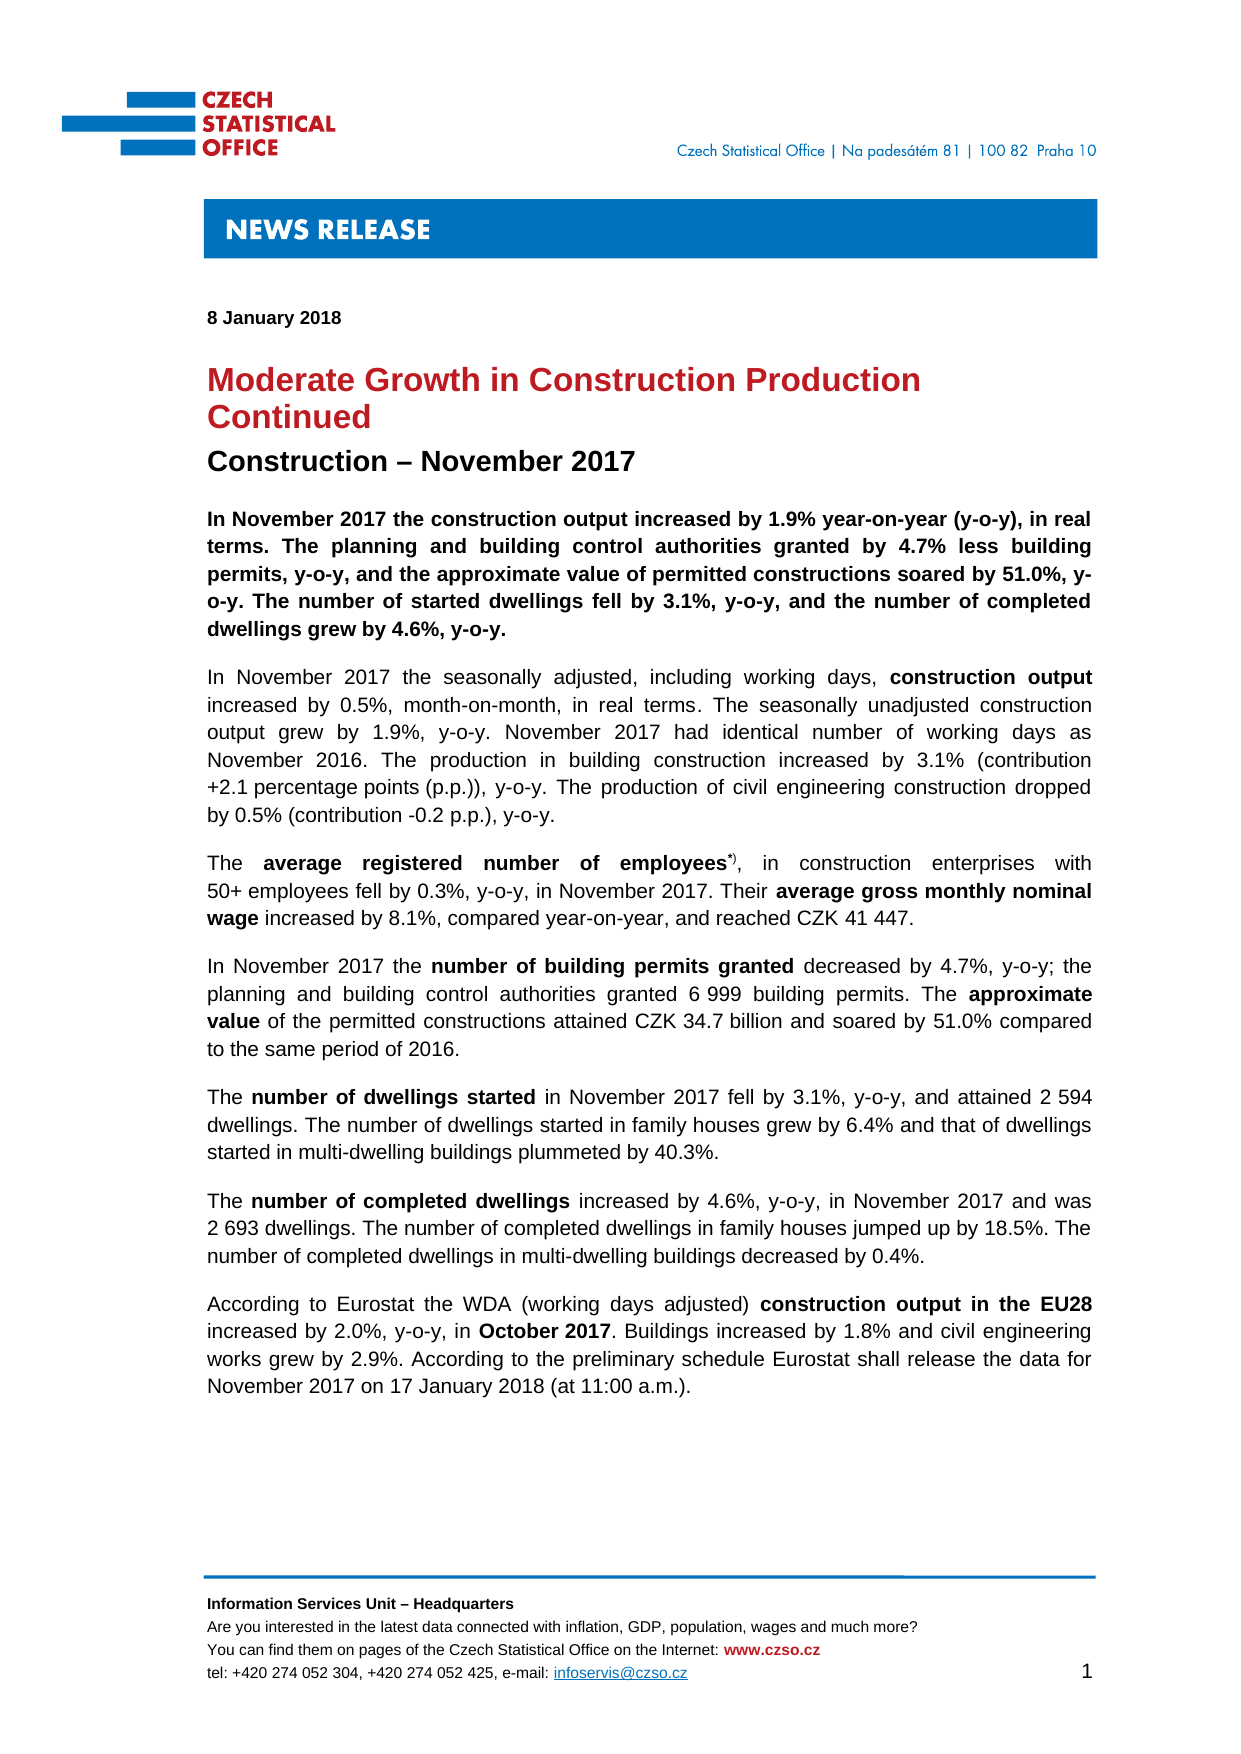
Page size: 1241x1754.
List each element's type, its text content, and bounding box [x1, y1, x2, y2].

text 8 January 2018 [207, 307, 1092, 329]
text In November 2017 the seasonally adjusted, including working days, construction output increased by 0.5%, month-on-month, in real terms. The seasonally unadjusted construction output grew by 1.9%, y-o-y. November 2017 had identical number of working days as November 2016. The production in building construction increased by 3.1% (contribution +2.1 percentage points (p.p.)), y-o-y. The production of civil engineering construction dropped by 0.5% (contribution -0.2 p.p.), y-o-y. [207, 665, 1092, 827]
text Construction – November 2017 [207, 444, 1092, 478]
text In November 2017 the construction output increased by 1.9% year-on-year (y-o-y), in real terms. The planning and building control authorities granted by 4.7% less building permits, y-o-y, and the approximate value of permitted constructions soared by 51.0%, y-o-y. The number of started dwellings fell by 3.1%, y-o-y, and the number of completed dwellings grew by 4.6%, y-o-y. [207, 507, 1092, 641]
text The average registered number of employees*), in construction enterprises with 50+ employees fell by 0.3%, y-o-y, in November 2017. Their average gross monthly nominal wage increased by 8.1%, compared year-on-year, and reached CZK 41 447. [207, 851, 1092, 930]
text The number of completed dwellings increased by 4.6%, y-o-y, in November 2017 and was 2 693 dwellings. The number of completed dwellings in family houses jumped up by 18.5%. The number of completed dwellings in multi-dwelling buildings decreased by 0.4%. [207, 1188, 1092, 1267]
text Moderate Growth in Construction Production Continued [207, 361, 1092, 436]
text In November 2017 the number of building permits granted decreased by 4.7%, y-o-y; the planning and building control authorities granted 6 999 building permits. The approximate value of the permitted constructions attained CZK 34.7 billion and soared by 51.0% compared to the same period of 2016. [207, 954, 1092, 1061]
text According to Eurostat the WDA (working days adjusted) construction output in the EU28 increased by 2.0%, y-o-y, in October 2017. Buildings increased by 1.8% and civil engineering works grew by 2.9%. According to the preliminary schedule Eurostat shall release the data for November 2017 on 17 January 2018 (at 11:00 a.m.). [207, 1292, 1092, 1398]
text The number of dwellings started in November 2017 fell by 3.1%, y-o-y, and attained 2 594 dwellings. The number of dwellings started in family houses grew by 6.4% and that of dwellings started in multi-dwelling buildings plummeted by 40.3%. [207, 1085, 1092, 1164]
